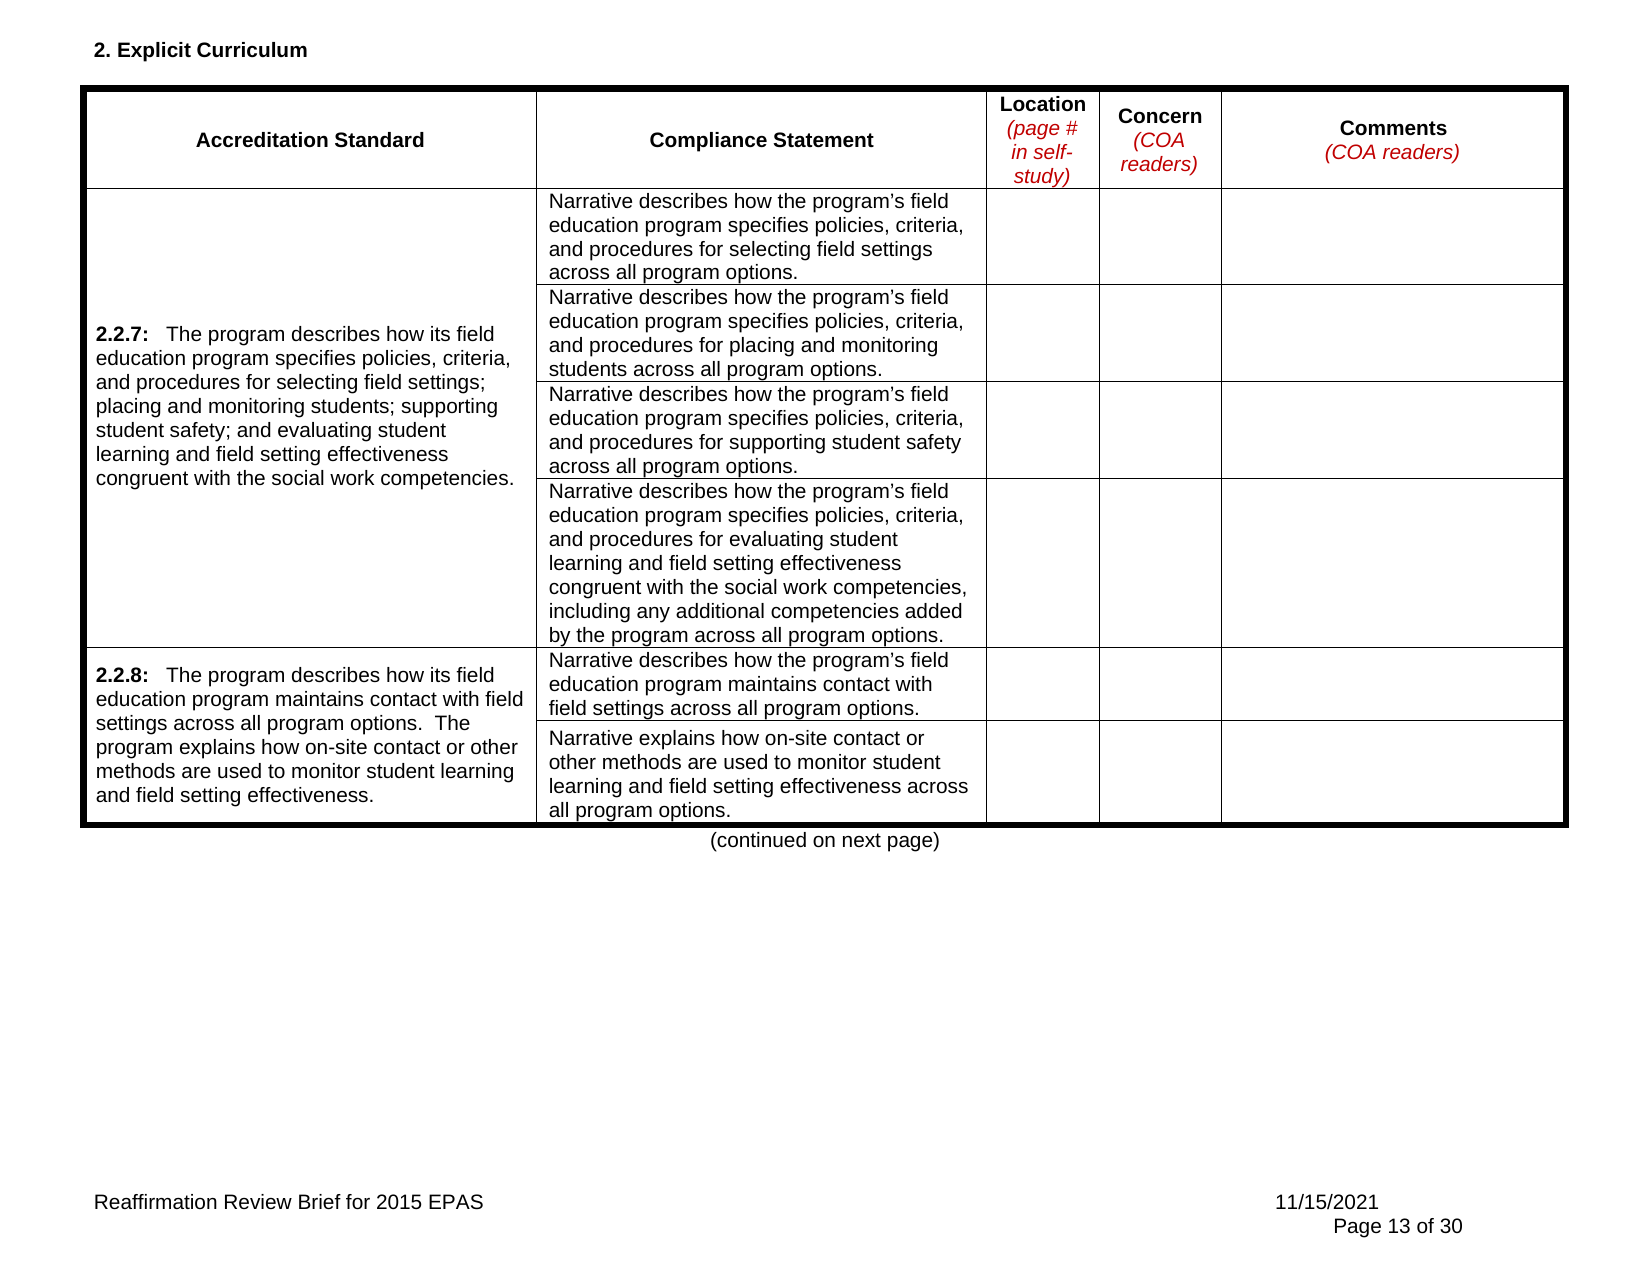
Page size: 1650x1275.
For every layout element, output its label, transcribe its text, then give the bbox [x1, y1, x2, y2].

table_cell 2.2.8: The program describes how its field education program maintains contact with field settings across all program options. The program explains how on-site contact or other methods are used to monitor student learning and field setting effectiveness. [87, 648, 536, 822]
table_cell [1100, 721, 1221, 822]
table_cell [987, 721, 1099, 822]
text (continued on next page) [150, 828, 1500, 852]
table_header Comments (COA readers) [1222, 92, 1563, 187]
table_header Location (page # in self-study) [987, 92, 1099, 187]
table_header Accreditation Standard [87, 92, 536, 187]
table_header Compliance Statement [537, 92, 986, 187]
table_cell 2.2.7: The program describes how its field education program specifies policies, criteria, and procedures for selecting field settings; placing and monitoring students; supporting student safety; and evaluating student learning and field setting effectiveness congruent with the social work competencies. [87, 189, 536, 647]
table_cell [1222, 721, 1563, 822]
table_cell [1100, 285, 1221, 381]
table_cell Narrative describes how the program’s field education program maintains contact with field settings across all program options. [537, 648, 986, 720]
table_cell [1100, 189, 1221, 284]
table_cell [987, 285, 1099, 381]
table_cell [1222, 189, 1563, 284]
table_cell Narrative describes how the program’s field education program specifies policies, criteria, and procedures for placing and monitoring students across all program options. [537, 285, 986, 381]
table_cell [1222, 382, 1563, 478]
table_cell [1222, 648, 1563, 720]
table_cell [987, 382, 1099, 478]
table_cell [1222, 285, 1563, 381]
table_header Concern (COA readers) [1100, 92, 1221, 187]
table_cell Narrative describes how the program’s field education program specifies policies, criteria, and procedures for selecting field settings across all program options. [537, 189, 986, 284]
table_cell [987, 648, 1099, 720]
table_cell [987, 189, 1099, 284]
table_cell [1100, 648, 1221, 720]
table_cell [1222, 479, 1563, 647]
table_cell [987, 479, 1099, 647]
table_cell [1100, 382, 1221, 478]
table_cell Narrative describes how the program’s field education program specifies policies, criteria, and procedures for supporting student safety across all program options. [537, 382, 986, 478]
table_cell Narrative describes how the program’s field education program specifies policies, criteria, and procedures for evaluating student learning and field setting effectiveness congruent with the social work competencies, including any additional competencies added by the program across all program options. [537, 479, 986, 647]
table_cell Narrative explains how on-site contact or other methods are used to monitor student learning and field setting effectiveness across all program options. [537, 721, 986, 822]
table_cell [1100, 479, 1221, 647]
